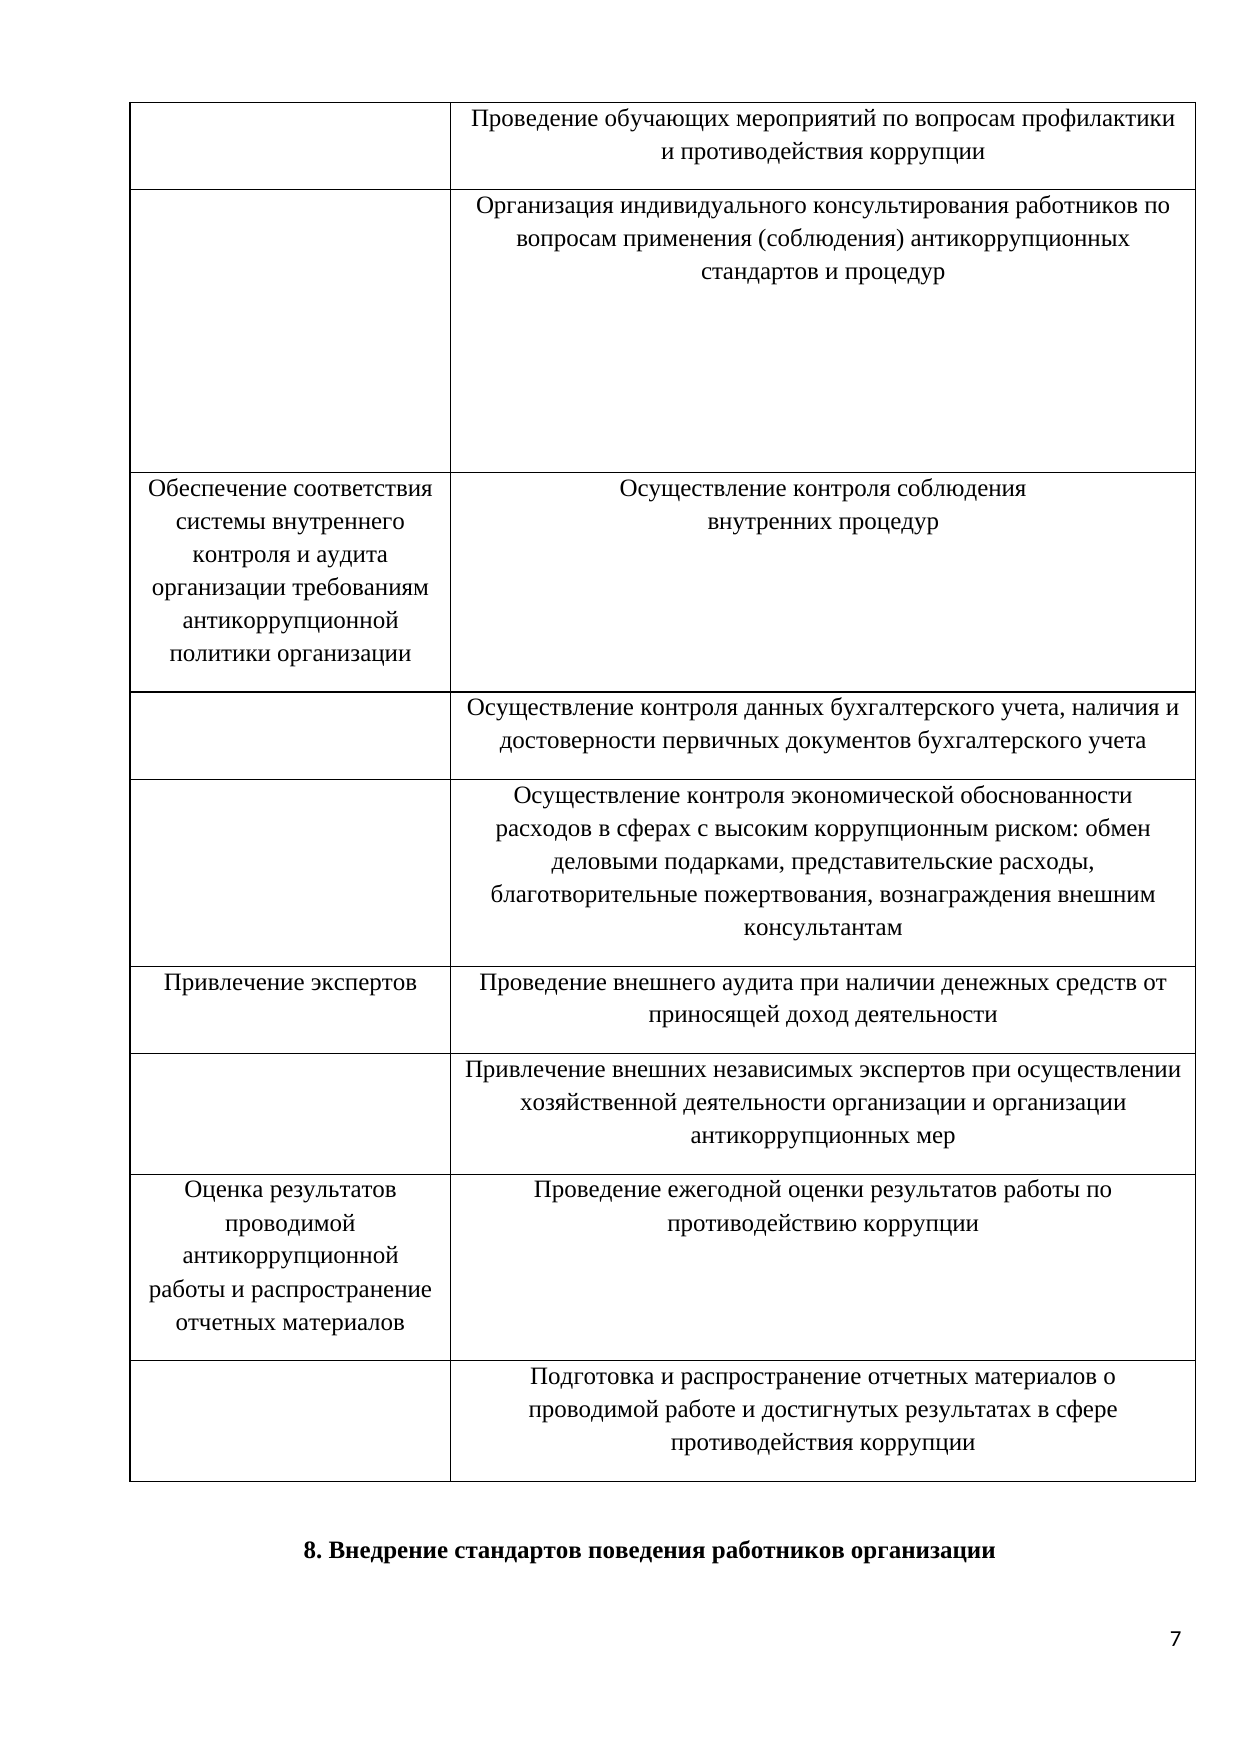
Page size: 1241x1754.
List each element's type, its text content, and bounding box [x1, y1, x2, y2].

table_cell [131, 693, 450, 779]
table_cell [131, 103, 450, 189]
table_cell Подготовка и распространение отчетных материалов о проводимой работе и достигнутых результатах в сфере противодействия коррупции [451, 1361, 1195, 1481]
table_cell Проведение внешнего аудита при наличии денежных средств от приносящей доход деятельности [451, 967, 1195, 1053]
table_cell Оценка результатов проводимой антикоррупционной работы и распространение отчетных материалов [131, 1175, 450, 1360]
table_cell Привлечение экспертов [131, 967, 450, 1053]
table_cell Осуществление контроля данных бухгалтерского учета, наличия и достоверности первичных документов бухгалтерского учета [451, 693, 1195, 779]
table_cell Проведение ежегодной оценки результатов работы по противодействию коррупции [451, 1175, 1195, 1360]
table_cell Проведение обучающих мероприятий по вопросам профилактики и противодействия коррупции [451, 103, 1195, 189]
table_cell Обеспечение соответствия системы внутреннего контроля и аудита организации требованиям антикоррупционной политики организации [131, 473, 450, 691]
table_cell Осуществление контроля соблюдения внутренних процедур [451, 473, 1195, 691]
table_cell Привлечение внешних независимых экспертов при осуществлении хозяйственной деятельности организации и организации антикоррупционных мер [451, 1054, 1195, 1173]
table_cell Осуществление контроля экономической обоснованности расходов в сферах с высоким коррупционным риском: обмен деловыми подарками, представительские расходы, благотворительные пожертвования, вознаграждения внешним консультантам [451, 780, 1195, 966]
table_cell Организация индивидуального консультирования работников по вопросам применения (соблюдения) антикоррупционных стандартов и процедур [451, 190, 1195, 472]
table_cell [131, 780, 450, 966]
table_cell [131, 1361, 450, 1481]
table_cell [131, 1054, 450, 1173]
table_cell [131, 190, 450, 472]
text 8. Внедрение стандартов поведения работников организации [118, 1536, 1181, 1564]
